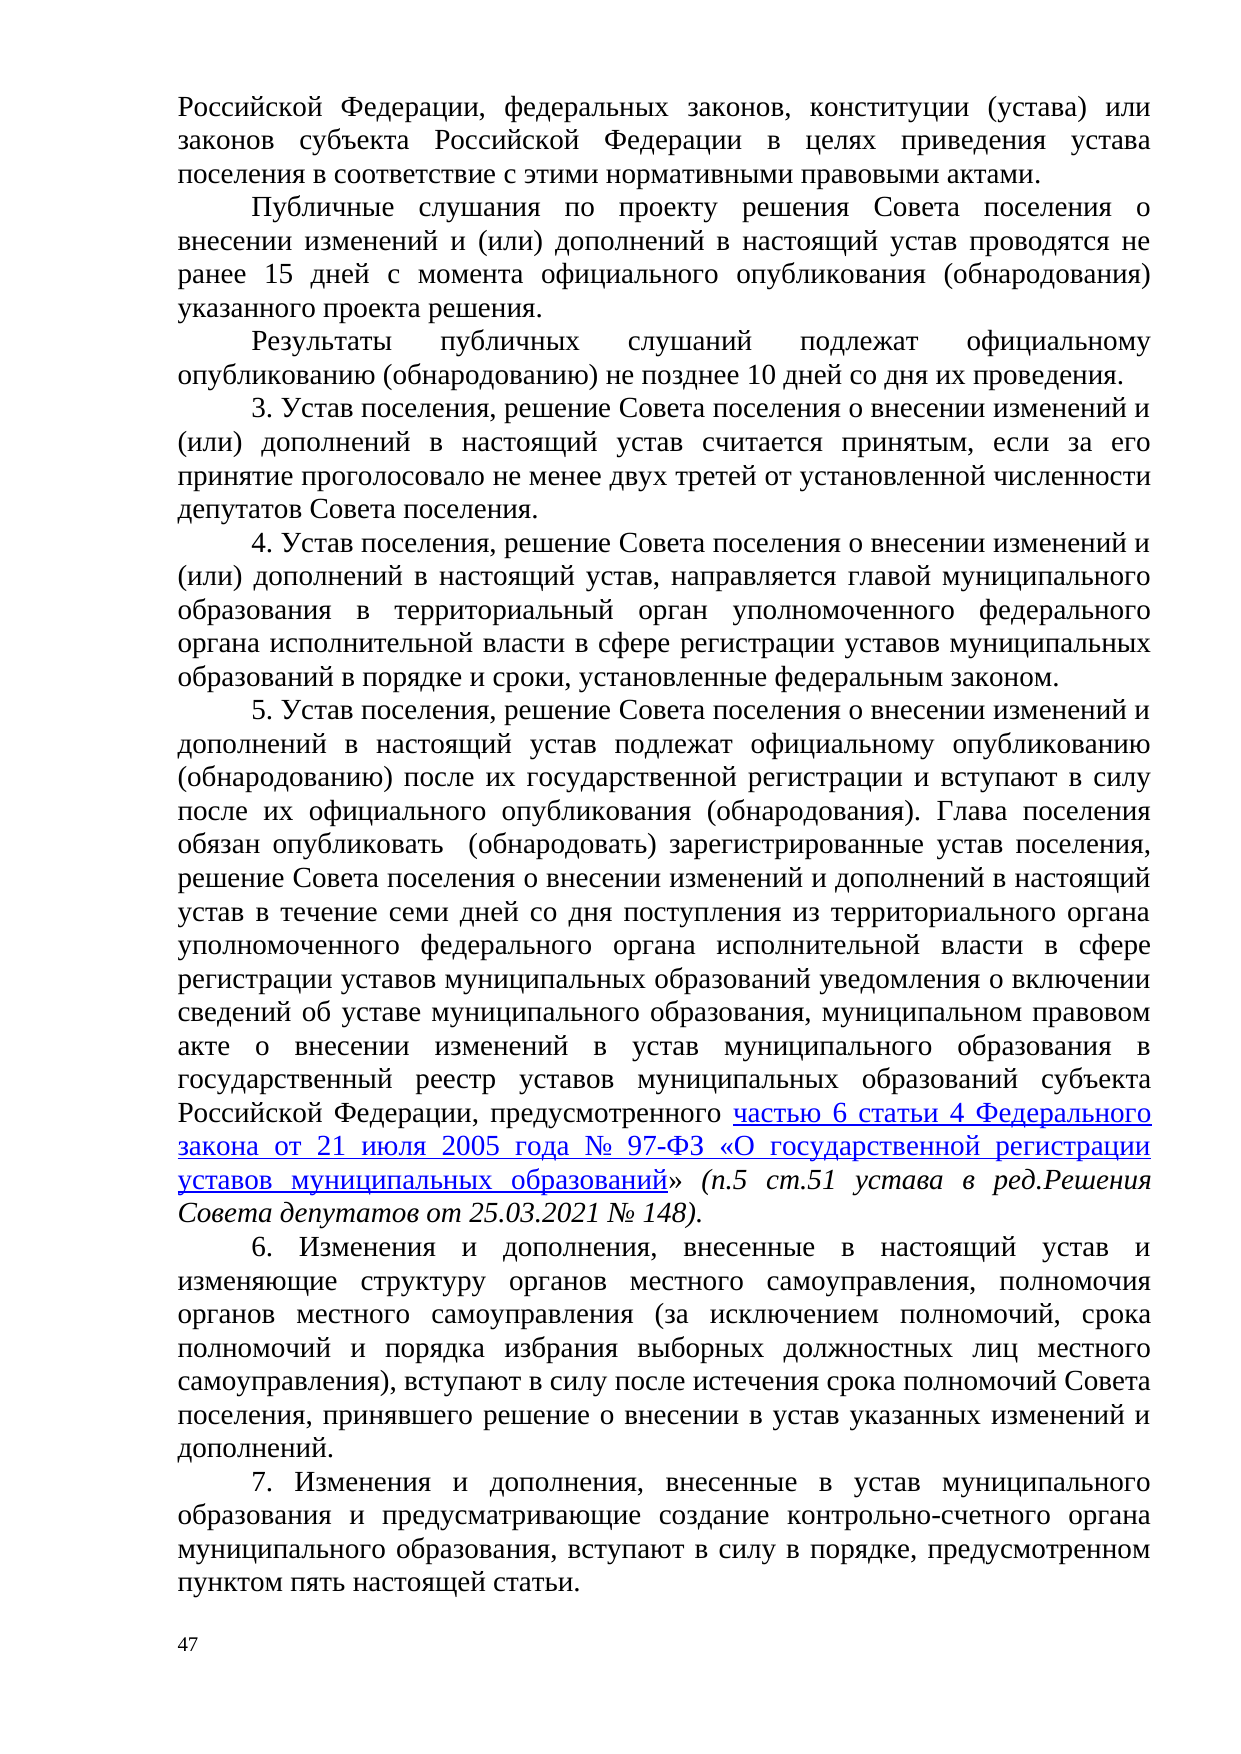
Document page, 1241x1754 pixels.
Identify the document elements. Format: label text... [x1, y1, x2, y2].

text Результаты публичных слушаний подлежат официальному опубликованию (обнародованию) не позднее 10 дней со дня их проведения. [177, 323, 1152, 391]
text 7. Изменения и дополнения, внесенные в устав муниципального образования и предусматривающие создание контрольно-счетного органа муниципального образования, вступают в силу в порядке, предусмотренном пунктом пять настоящей статьи. [177, 1464, 1152, 1598]
text 6. Изменения и дополнения, внесенные в настоящий устав и изменяющие структуру органов местного самоуправления, полномочия органов местного самоуправления (за исключением полномочий, срока полномочий и порядка избрания выборных должностных лиц местного самоуправления), вступают в силу после истечения срока полномочий Совета поселения, принявшего решение о внесении в устав указанных изменений и дополнений. [177, 1229, 1152, 1464]
text 3. Устав поселения, решение Совета поселения о внесении изменений и (или) дополнений в настоящий устав считается принятым, если за его принятие проголосовало не менее двух третей от установленной численности депутатов Совета поселения. [177, 391, 1152, 525]
text Публичные слушания по проекту решения Совета поселения о внесении изменений и (или) дополнений в настоящий устав проводятся не ранее 15 дней с момента официального опубликования (обнародования) указанного проекта решения. [177, 189, 1152, 323]
text 4. Устав поселения, решение Совета поселения о внесении изменений и (или) дополнений в настоящий устав, направляется главой муниципального образования в территориальный орган уполномоченного федерального органа исполнительной власти в сфере регистрации уставов муниципальных образований в порядке и сроки, установленные федеральным законом. [177, 525, 1152, 692]
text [177, 89, 1152, 189]
text 5. Устав поселения, решение Совета поселения о внесении изменений и дополнений в настоящий устав подлежат официальному опубликованию (обнародованию) после их государственной регистрации и вступают в силу после их официального опубликования (обнародования). Глава поселения обязан опубликовать (обнародовать) зарегистрированные устав поселения, решение Совета поселения о внесении изменений и дополнений в настоящий устав в течение семи дней со дня поступления из территориального органа уполномоченного федерального органа исполнительной власти в сфере регистрации уставов муниципальных образований уведомления о включении сведений об уставе муниципального образования, муниципальном правовом акте о внесении изменений в устав муниципального образования в государственный реестр уставов муниципальных образований субъекта Российской Федерации, предусмотренного частью 6 статьи 4 Федерального закона от 21 июля 2005 года № 97-ФЗ «О государственной регистрации уставов муниципальных образований» (п.5 ст.51 устава в ред.Решения Совета депутатов от 25.03.2021 № 148). [177, 692, 1152, 1229]
